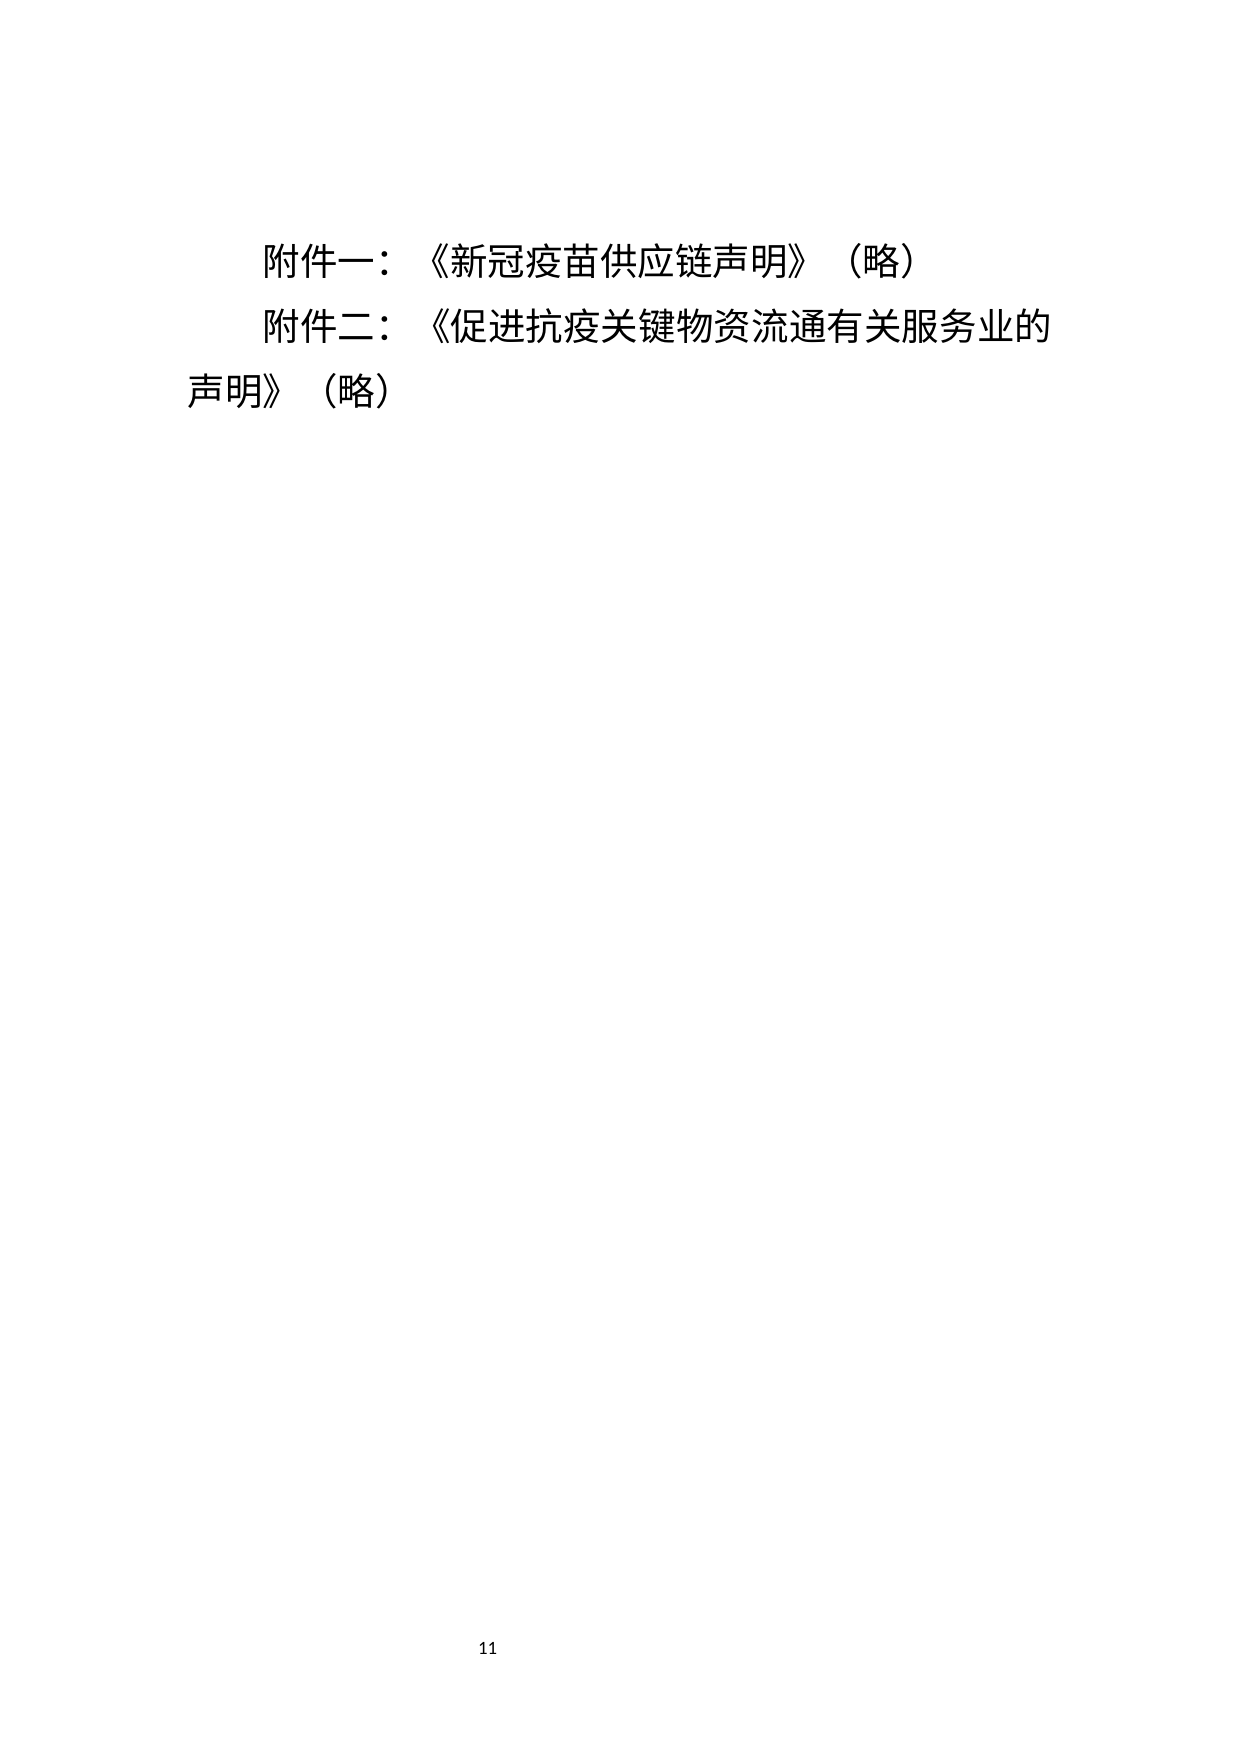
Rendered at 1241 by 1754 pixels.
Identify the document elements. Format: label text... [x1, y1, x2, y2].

text 附件一：《新冠疫苗供应链声明》（略） [187, 227, 1053, 292]
text 附件二：《促进抗疫关键物资流通有关服务业的声明》（略） [187, 292, 1053, 422]
